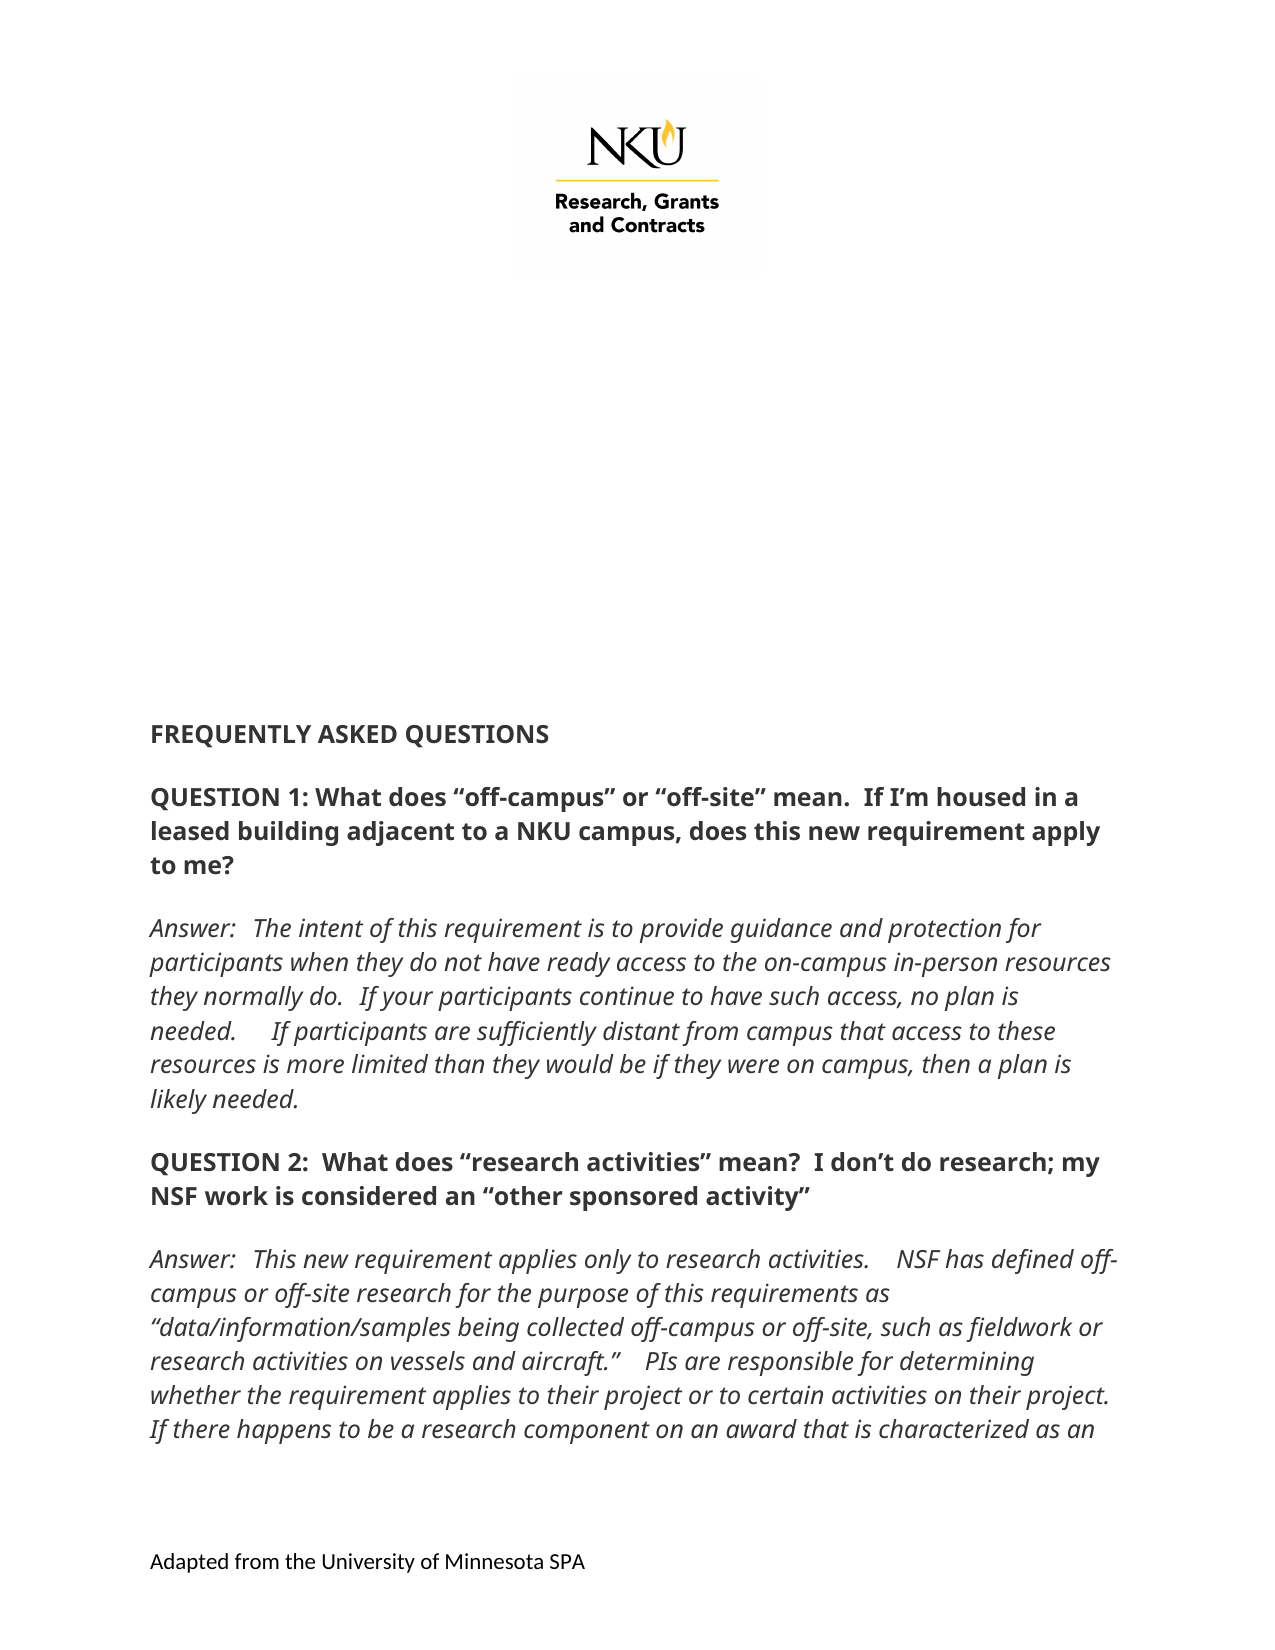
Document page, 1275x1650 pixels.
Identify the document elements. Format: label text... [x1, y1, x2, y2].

text QUESTION 2: What does “research activities” mean? I don’t do research; my NSF work is considered an “other sponsored activity” [150, 1144, 1125, 1213]
picture [512, 75, 763, 277]
text QUESTION 1: What does “off-campus” or “off-site” mean. If I’m housed in a leased building adjacent to a NKU campus, does this new requirement apply to me? [150, 779, 1125, 882]
text Answer: The intent of this requirement is to provide guidance and protection for participants when they do not have ready access to the on-campus in-person resources they normally do. If your participants continue to have such access, no plan is needed. If participants are sufficiently distant from campus that access to these resources is more limited than they would be if they were on campus, then a plan is likely needed. [150, 911, 1125, 1115]
text FREQUENTLY ASKED QUESTIONS [150, 716, 1125, 750]
